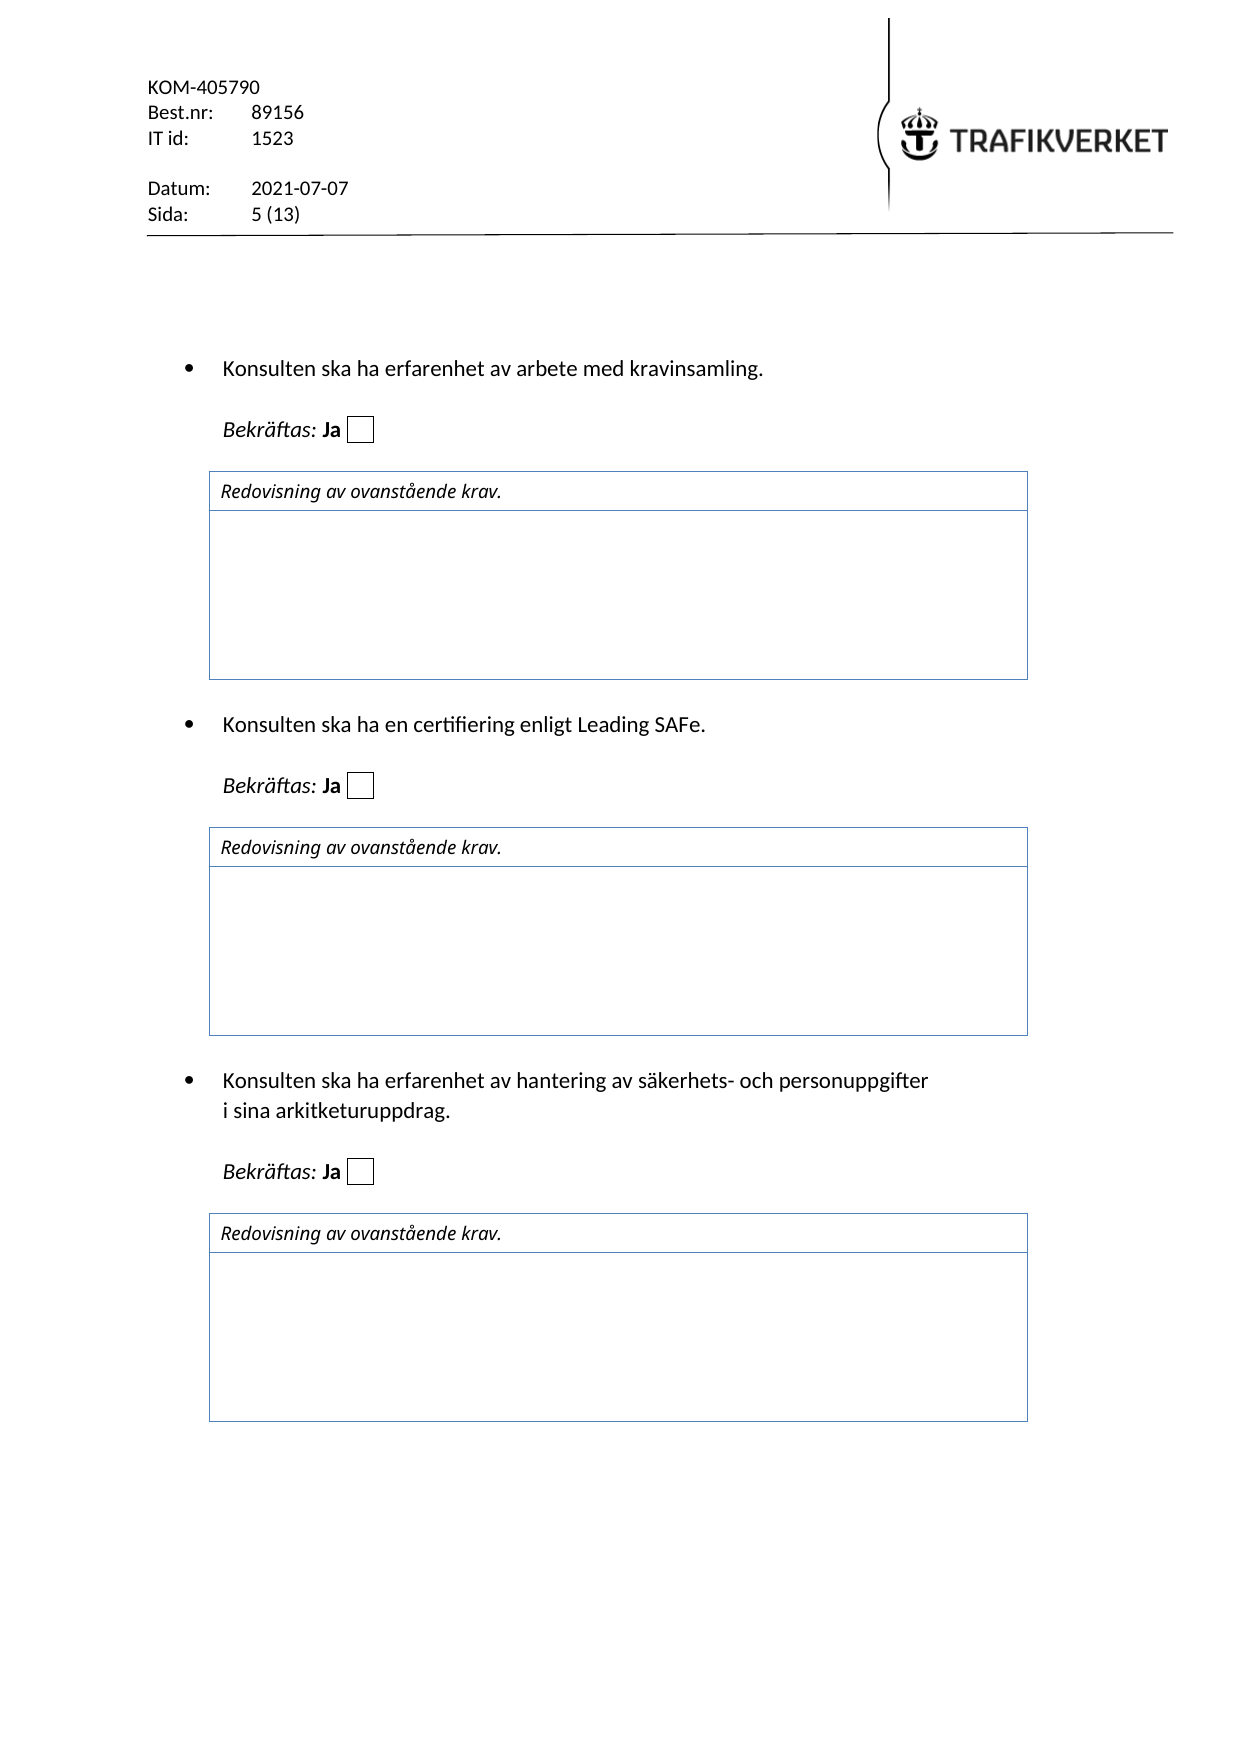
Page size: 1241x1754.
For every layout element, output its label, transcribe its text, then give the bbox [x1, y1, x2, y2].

list Konsulten ska ha en certifiering enligt Leading SAFe. [185, 710, 1092, 738]
table_cell [210, 511, 1027, 679]
table_cell [210, 1253, 1027, 1421]
table_header Redovisning av ovanstående krav. [210, 472, 1027, 510]
list Bekräftas: Ja [223, 771, 1092, 827]
list Konsulten ska ha erfarenhet av hantering av säkerhets- och personuppgifter i sina arkitketuruppdrag. [185, 1066, 1092, 1124]
list Bekräftas: Ja [223, 1157, 1092, 1213]
picture [877, 18, 1168, 212]
table_header Redovisning av ovanstående krav. [210, 1214, 1027, 1252]
table_cell [210, 867, 1027, 1035]
table_header Redovisning av ovanstående krav. [210, 828, 1027, 866]
list Bekräftas: Ja [223, 415, 1092, 471]
list Konsulten ska ha erfarenhet av arbete med kravinsamling. [185, 354, 1092, 382]
